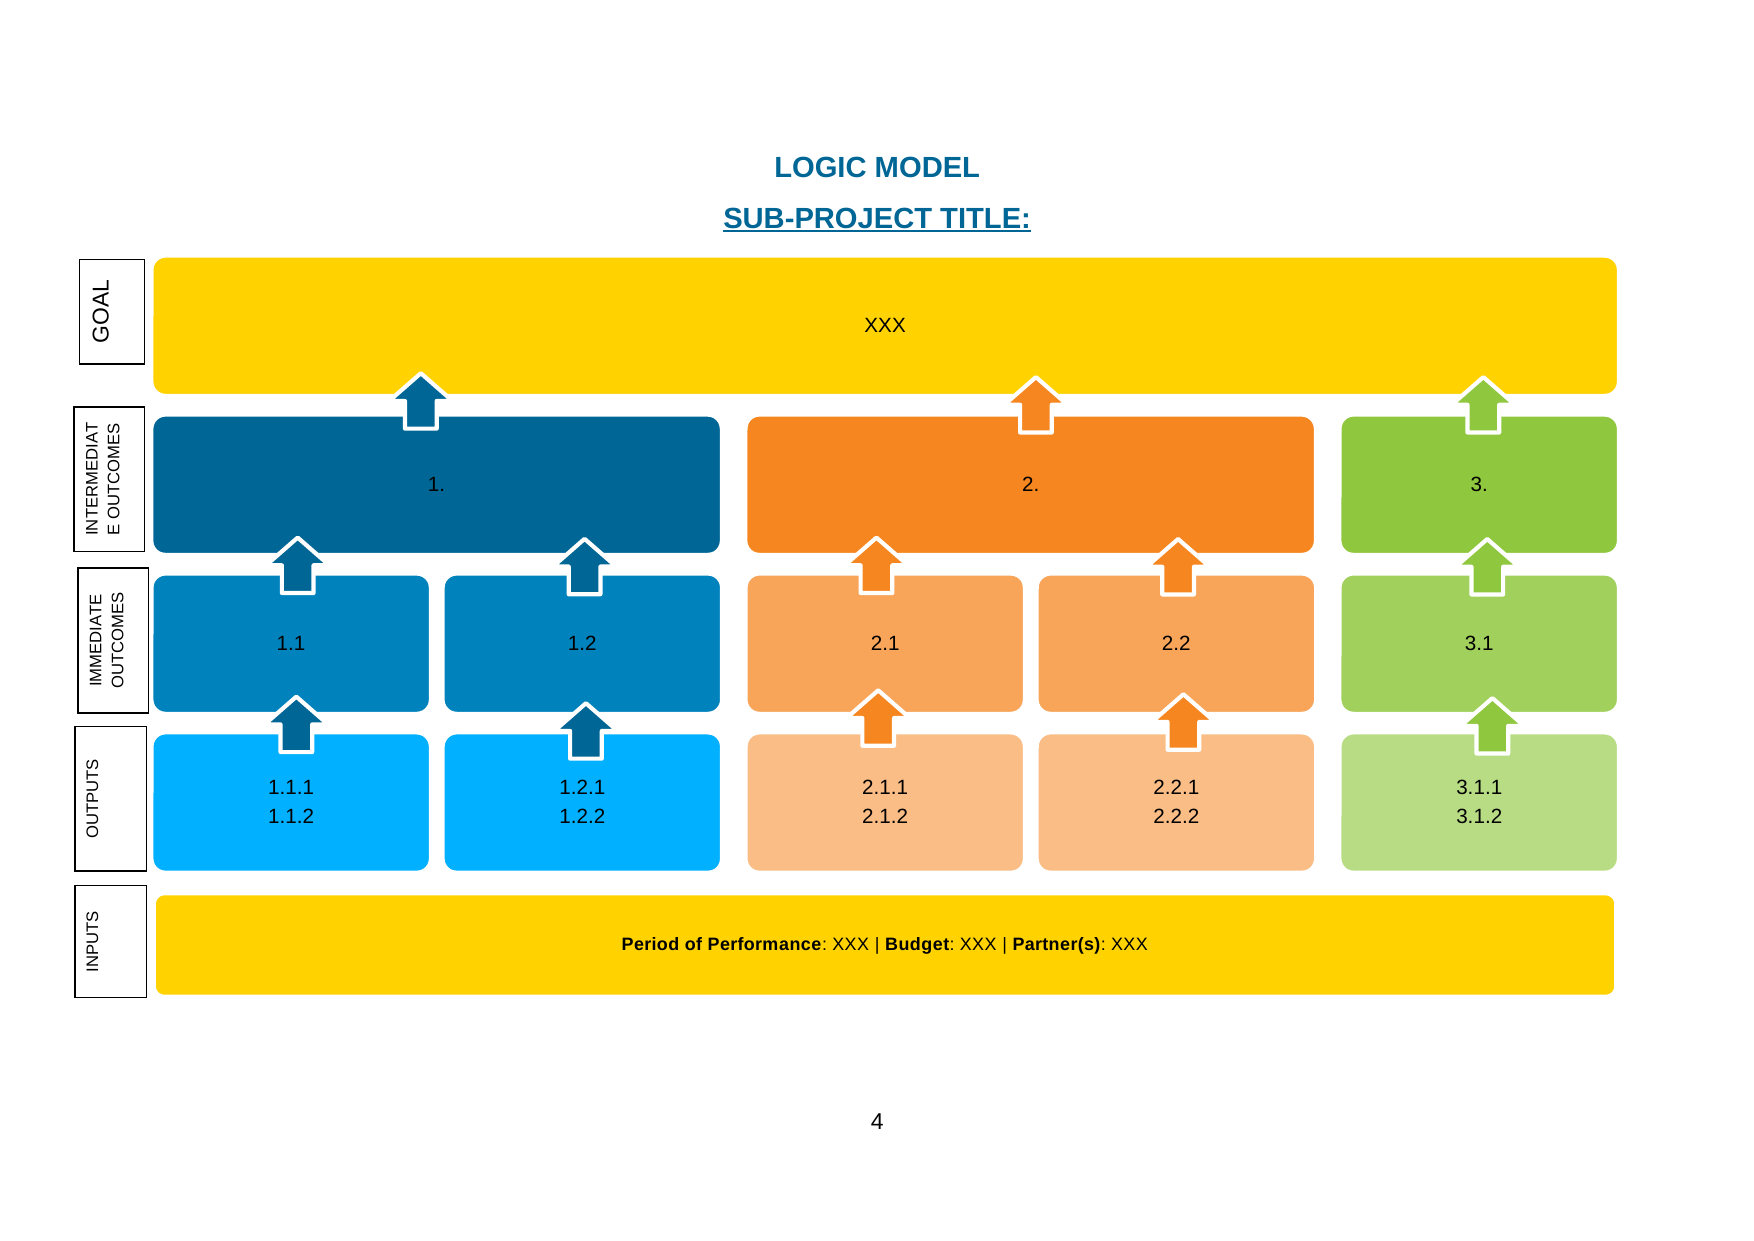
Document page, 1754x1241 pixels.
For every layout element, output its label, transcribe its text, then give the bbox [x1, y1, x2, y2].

text LOGIC MODEL [150, 150, 1604, 183]
text SUB-PROJECT TITLE: [150, 201, 1604, 234]
